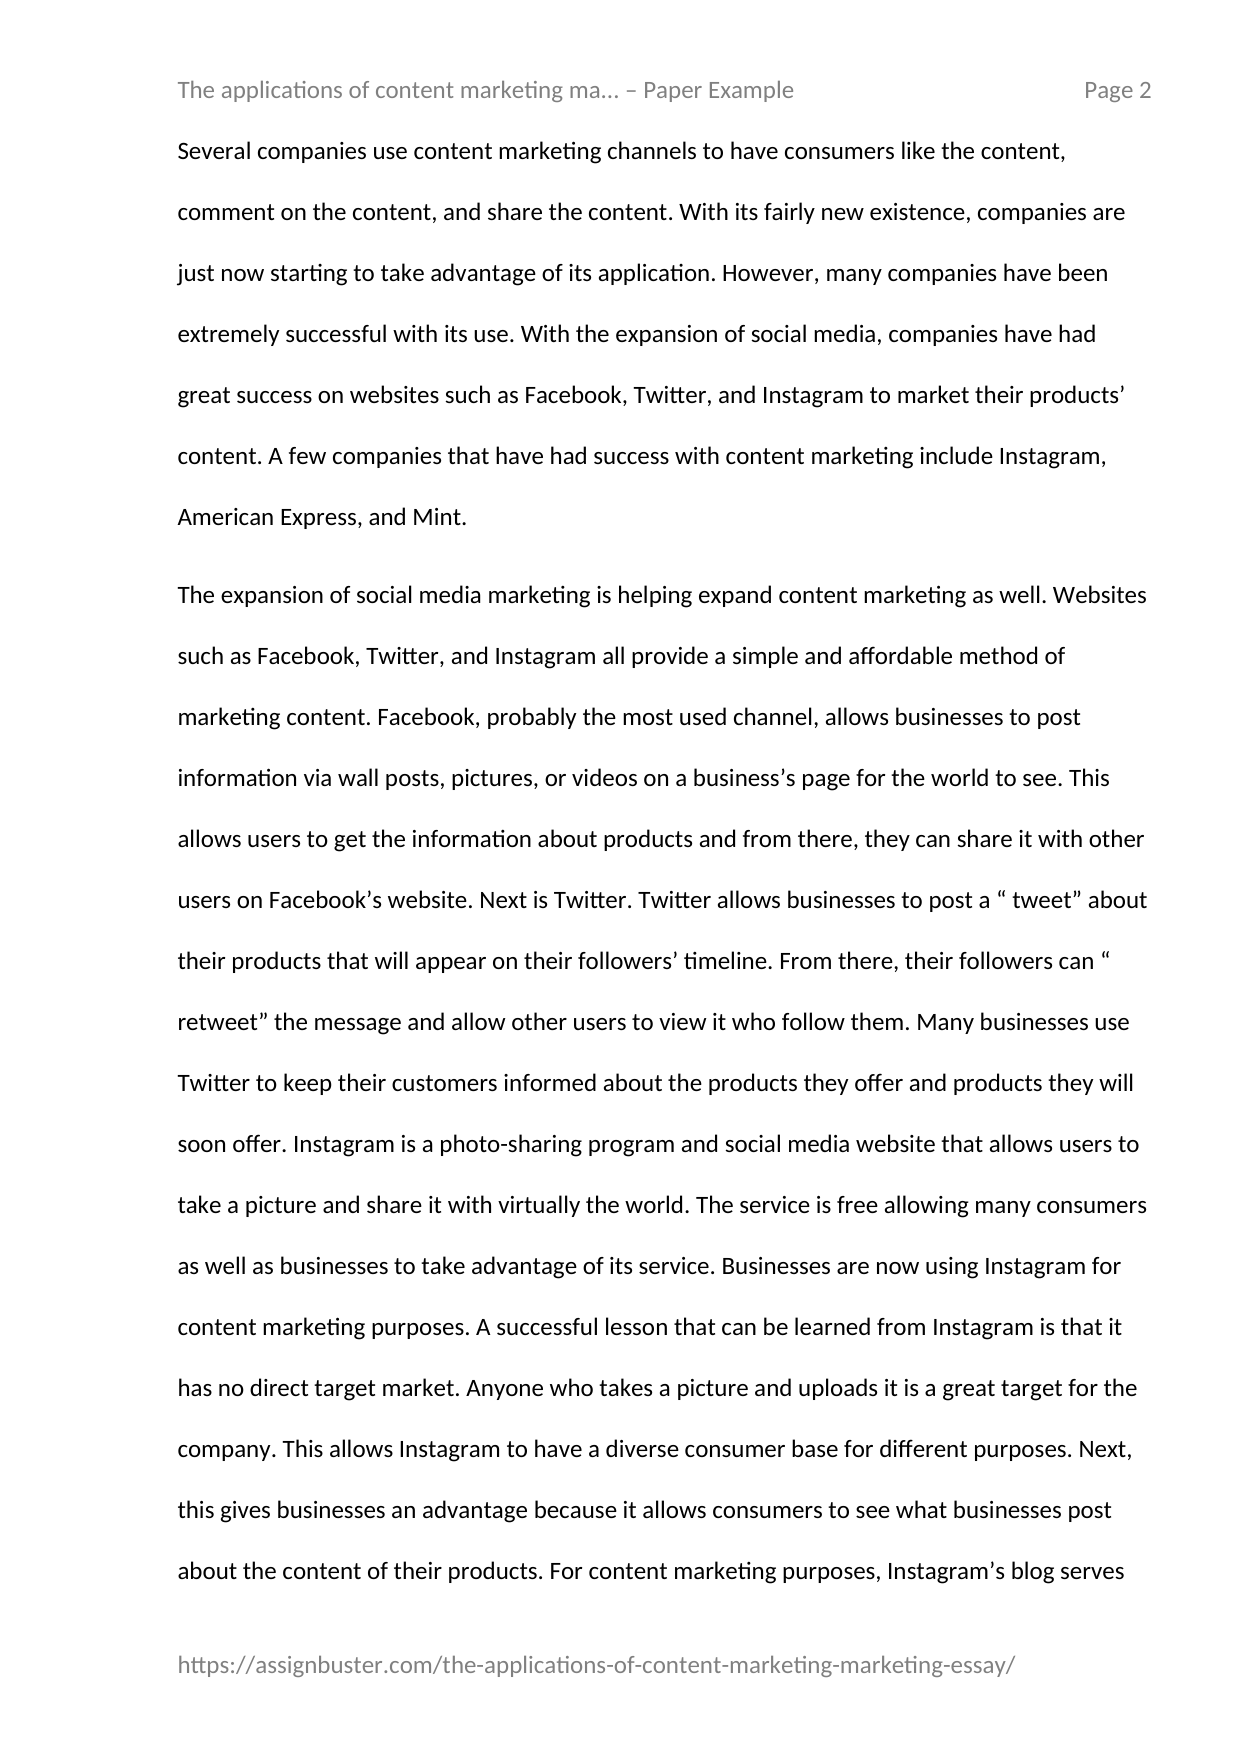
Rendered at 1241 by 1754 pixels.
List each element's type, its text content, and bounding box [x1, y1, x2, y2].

text Several companies use content marketing channels to have consumers like the content, comment on the content, and share the content. With its fairly new existence, companies are just now starting to take advantage of its application. However, many companies have been extremely successful with its use. With the expansion of social media, companies have had great success on websites such as Facebook, Twitter, and Instagram to market their products’ content. A few companies that have had success with content marketing include Instagram, American Express, and Mint. [177, 135, 1152, 532]
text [177, 579, 1152, 1586]
